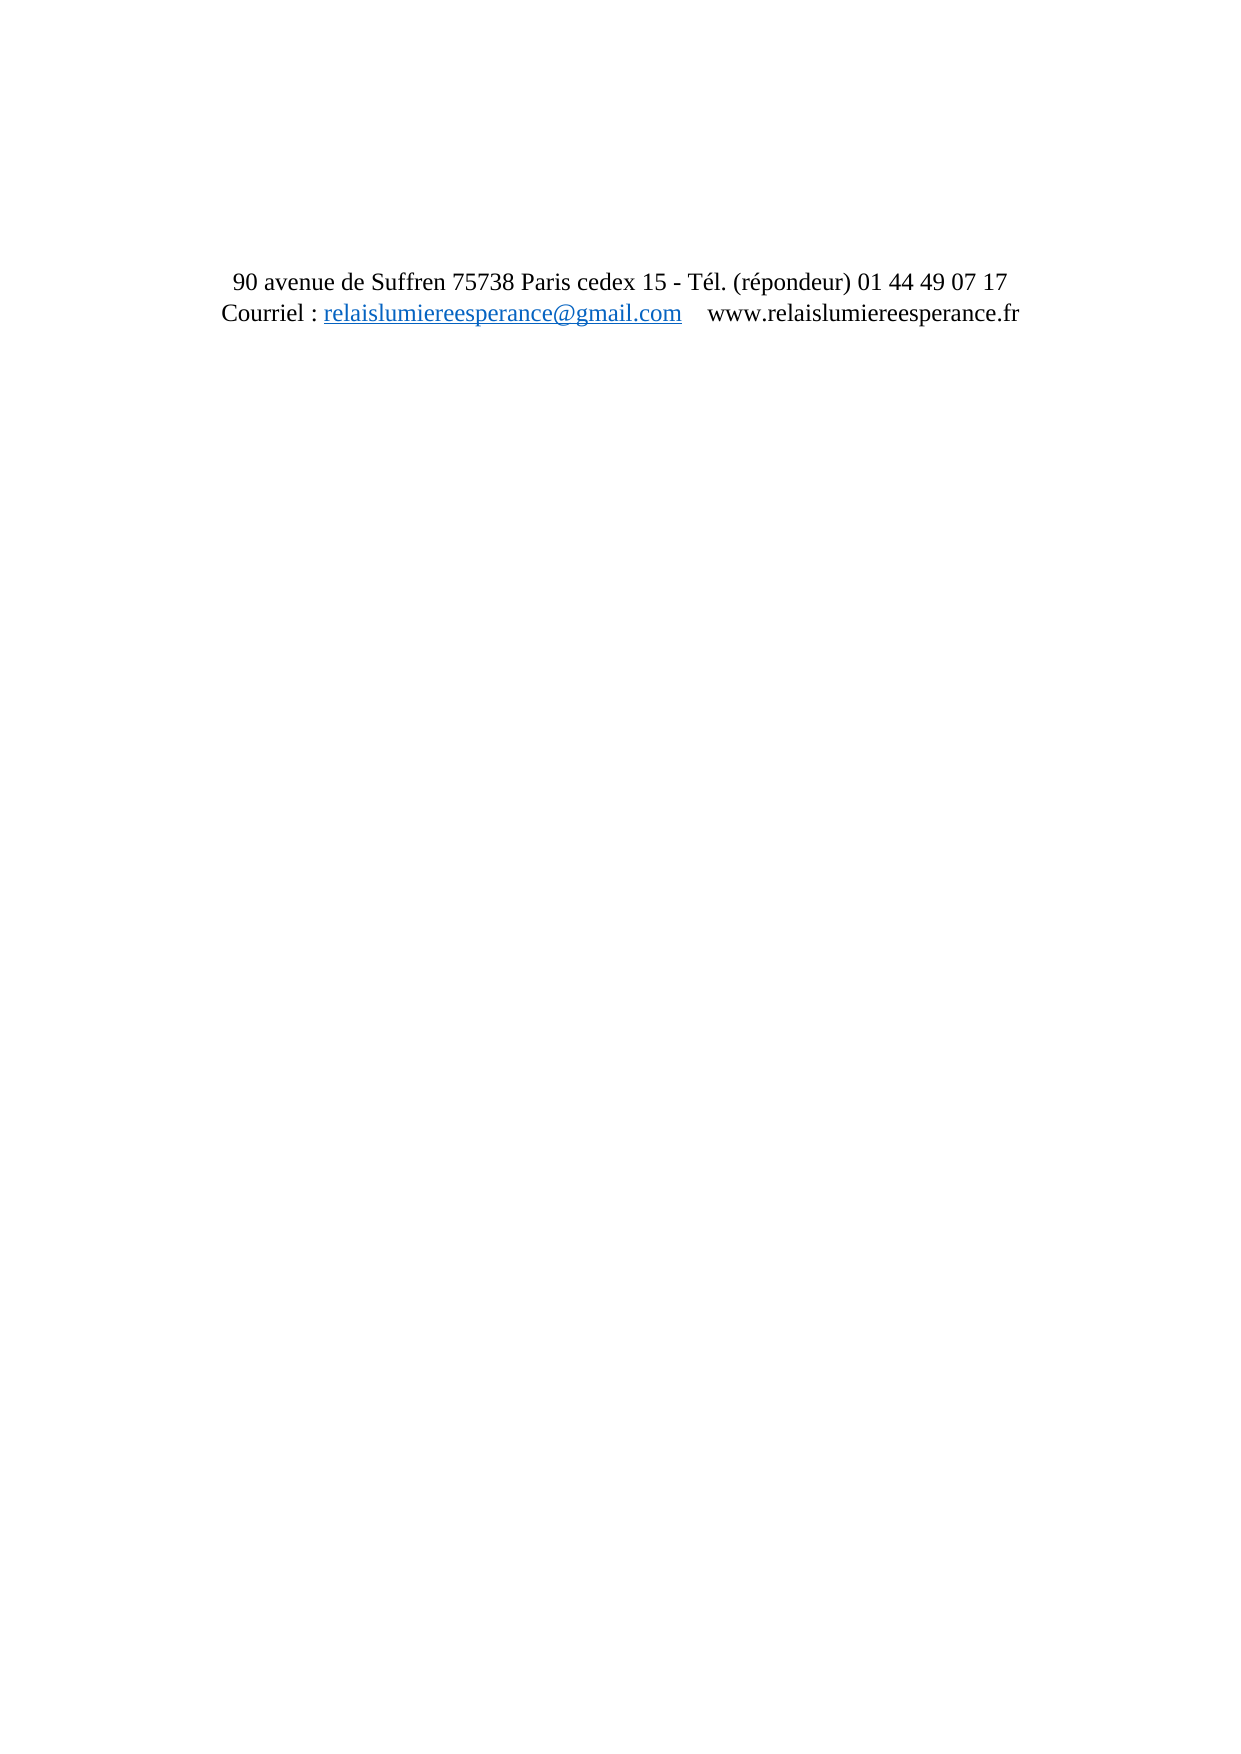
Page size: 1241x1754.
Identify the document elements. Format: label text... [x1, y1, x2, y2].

text 90 avenue de Suffren 75738 Paris cedex 15 - Tél. (répondeur) 01 44 49 07 17 [75, 267, 1165, 295]
text Courriel : relaislumiereesperance@gmail.com www.relaislumiereesperance.fr [75, 298, 1165, 326]
